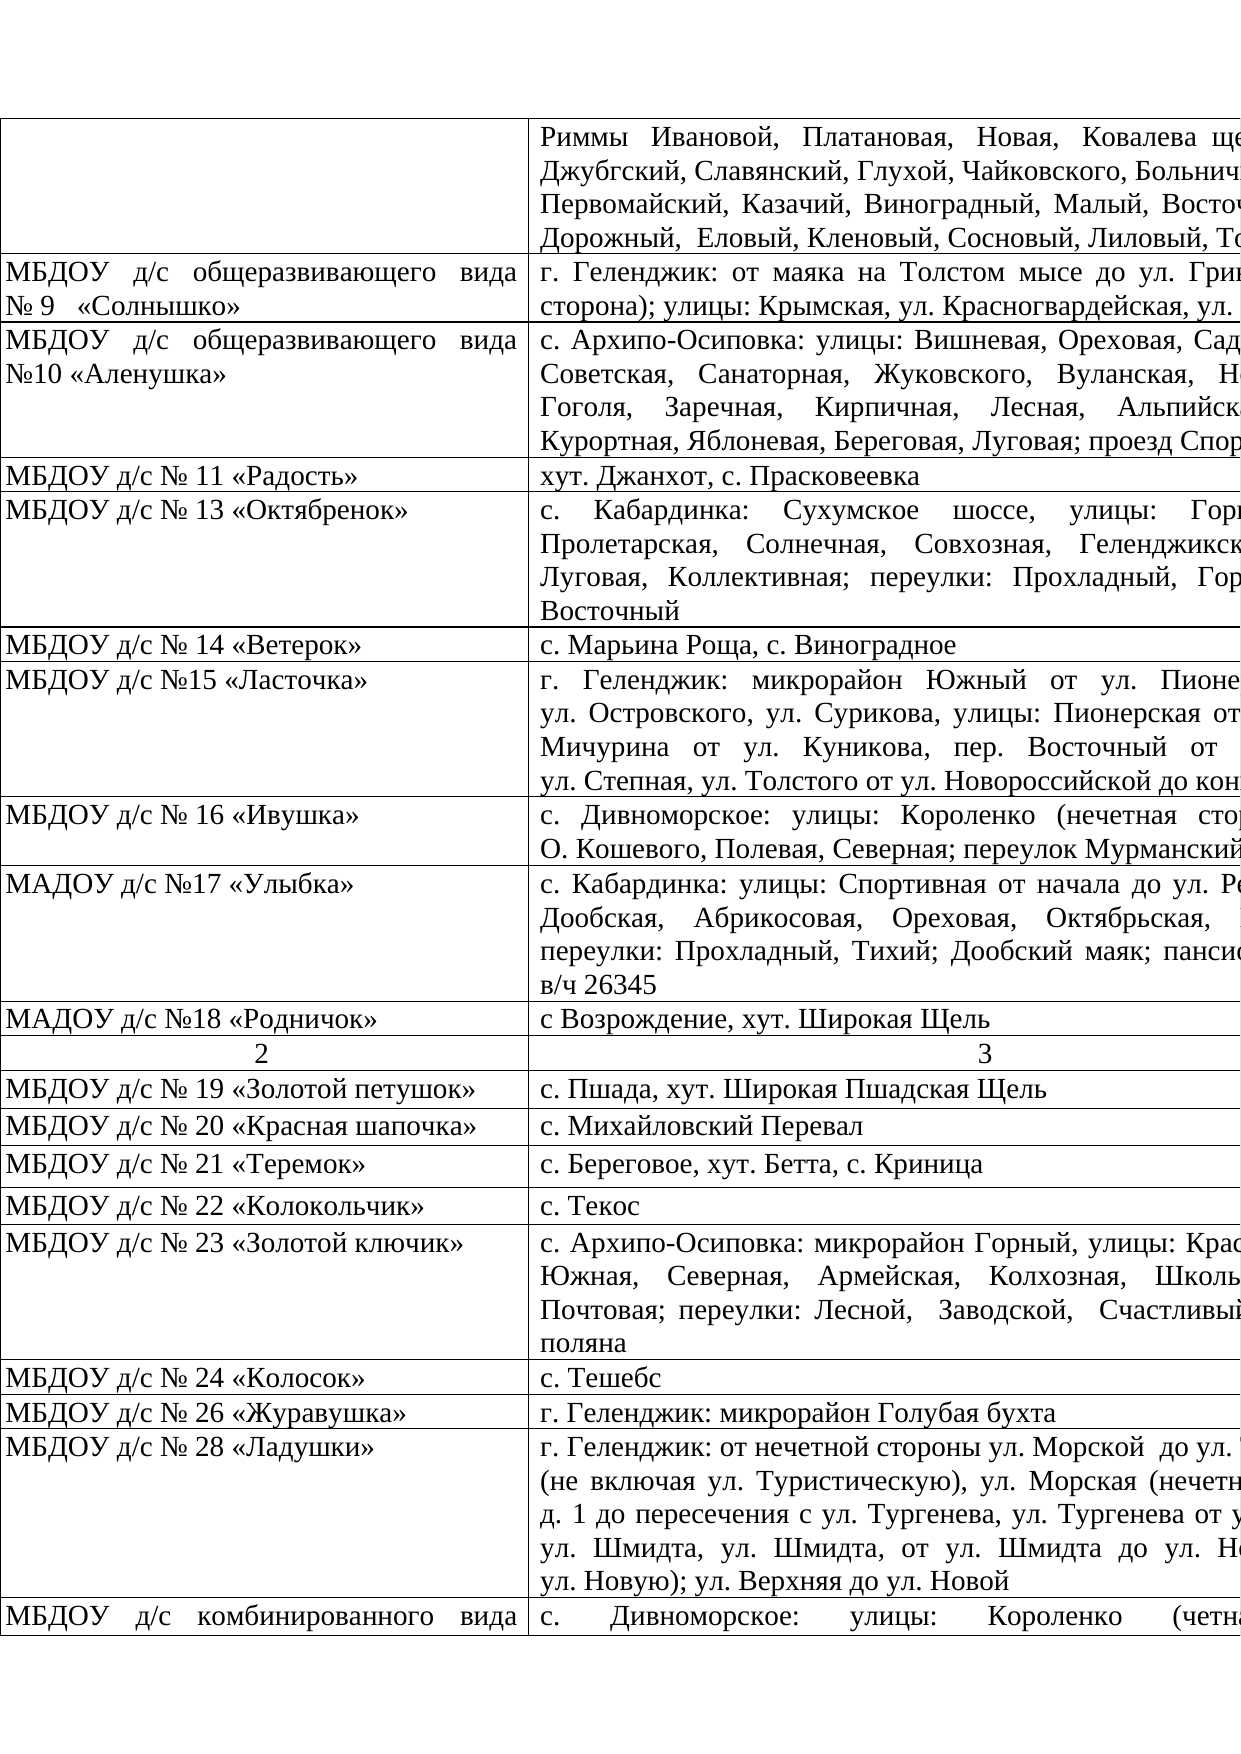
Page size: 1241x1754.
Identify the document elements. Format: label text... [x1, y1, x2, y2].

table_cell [529, 1598, 1240, 1635]
table_cell МБДОУ д/с № 14 «Ветерок» [1, 628, 528, 661]
table_cell с. Архипо-Осиповка: микрорайон Горный, улицы: Красных Партизан, Южная, Северная, Армейская, Колхозная, Школьная, Удалова, Почтовая; переулки: Лесной, Заводской, Счастливый, Персиковая поляна [529, 1225, 1240, 1359]
table_cell с. Дивноморское: улицы: Короленко (нечетная сторона), Горная, О. Кошевого, Полевая, Северная; переулок Мурманский [529, 797, 1240, 865]
table_cell с. Пшада, хут. Широкая Пшадская Щель [529, 1071, 1240, 1107]
table_cell МБДОУ д/с № 13 «Октябренок» [1, 492, 528, 626]
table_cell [1, 1598, 528, 1635]
table_cell г. Геленджик: от маяка на Толстом мысе до ул. Гринченко (четная сторона); улицы: Крымская, ул. Красногвардейская, ул. Приморская [529, 254, 1240, 321]
table_cell с. Кабардинка: Сухумское шоссе, улицы: Горная, Степная, Пролетарская, Солнечная, Совхозная, Геленджикская, Янтарная, Луговая, Коллективная; переулки: Прохладный, Горный, Южный, Восточный [529, 492, 1240, 626]
table_cell с. Марьина Роща, с. Виноградное [529, 628, 1240, 661]
table_cell МАДОУ д/с №17 «Улыбка» [1, 866, 528, 1001]
table_cell МБДОУ д/с № 28 «Ладушки» [1, 1429, 528, 1597]
table_cell МАДОУ д/с №18 «Родничок» [1, 1002, 528, 1035]
table_cell МБДОУ д/с № 22 «Колокольчик» [1, 1188, 528, 1224]
table_cell МБДОУ д/с № 11 «Радость» [1, 458, 528, 491]
table_cell с Возрождение, хут. Широкая Щель [529, 1002, 1240, 1035]
table_cell г. Геленджик: микрорайон Южный от ул. Пионерской – угол ул. Островского, ул. Сурикова, улицы: Пионерская от ул. Куникова, Мичурина от ул. Куникова, пер. Восточный от ул. Куникова; ул. Степная, ул. Толстого от ул. Новороссийской до конца [529, 662, 1240, 796]
table_cell 3 [529, 1036, 1240, 1070]
table_cell г. Геленджик: от нечетной стороны ул. Морской до ул. Туристической (не включая ул. Туристическую), ул. Морская (нечетная сторона) от д. 1 до пересечения с ул. Тургенева, ул. Тургенева от ул. Морской до ул. Шмидта, ул. Шмидта, от ул. Шмидта до ул. Новой (включая ул. Новую); ул. Верхняя до ул. Новой [529, 1429, 1240, 1597]
table_cell с. Береговое, хут. Бетта, с. Криница [529, 1146, 1240, 1187]
table_cell с. Михайловский Перевал [529, 1109, 1240, 1145]
table_cell МБДОУ д/с № 21 «Теремок» [1, 1146, 528, 1187]
table_cell МБДОУ д/с № 24 «Колосок» [1, 1360, 528, 1394]
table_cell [1, 119, 528, 253]
table_cell МБДОУ д/с № 23 «Золотой ключик» [1, 1225, 528, 1359]
table_cell хут. Джанхот, с. Прасковеевка [529, 458, 1240, 491]
table_cell с. Архипо-Осиповка: улицы: Вишневая, Ореховая, Садовая, Морская, Советская, Санаторная, Жуковского, Вуланская, Новороссийская, Гоголя, Заречная, Кирпичная, Лесная, Альпийская, Янтарная, Курортная, Яблоневая, Береговая, Луговая; проезд Спортивный [529, 323, 1240, 457]
table_cell с. Тешебс [529, 1360, 1240, 1394]
table_cell МБДОУ д/с общеразвивающего вида № 9 «Солнышко» [1, 254, 528, 321]
table_cell МБДОУ д/с № 20 «Красная шапочка» [1, 1109, 528, 1145]
table_cell МБДОУ д/с № 16 «Ивушка» [1, 797, 528, 865]
table_cell МБДОУ д/с общеразвивающего вида №10 «Аленушка» [1, 323, 528, 457]
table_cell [529, 119, 1240, 253]
table_cell г. Геленджик: микрорайон Голубая бухта [529, 1395, 1240, 1428]
table_cell МБДОУ д/с №15 «Ласточка» [1, 662, 528, 796]
table_cell МБДОУ д/с № 19 «Золотой петушок» [1, 1071, 528, 1107]
table_cell МБДОУ д/с № 26 «Журавушка» [1, 1395, 528, 1428]
table_cell с. Текос [529, 1188, 1240, 1224]
table_cell с. Кабардинка: улицы: Спортивная от начала до ул. Революционной, Дообская, Абрикосовая, Ореховая, Октябрьская, Новая, Мира; переулки: Прохладный, Тихий; Дообский маяк; пансионат «Восток»; в/ч 26345 [529, 866, 1240, 1001]
table_cell 2 [1, 1036, 528, 1070]
